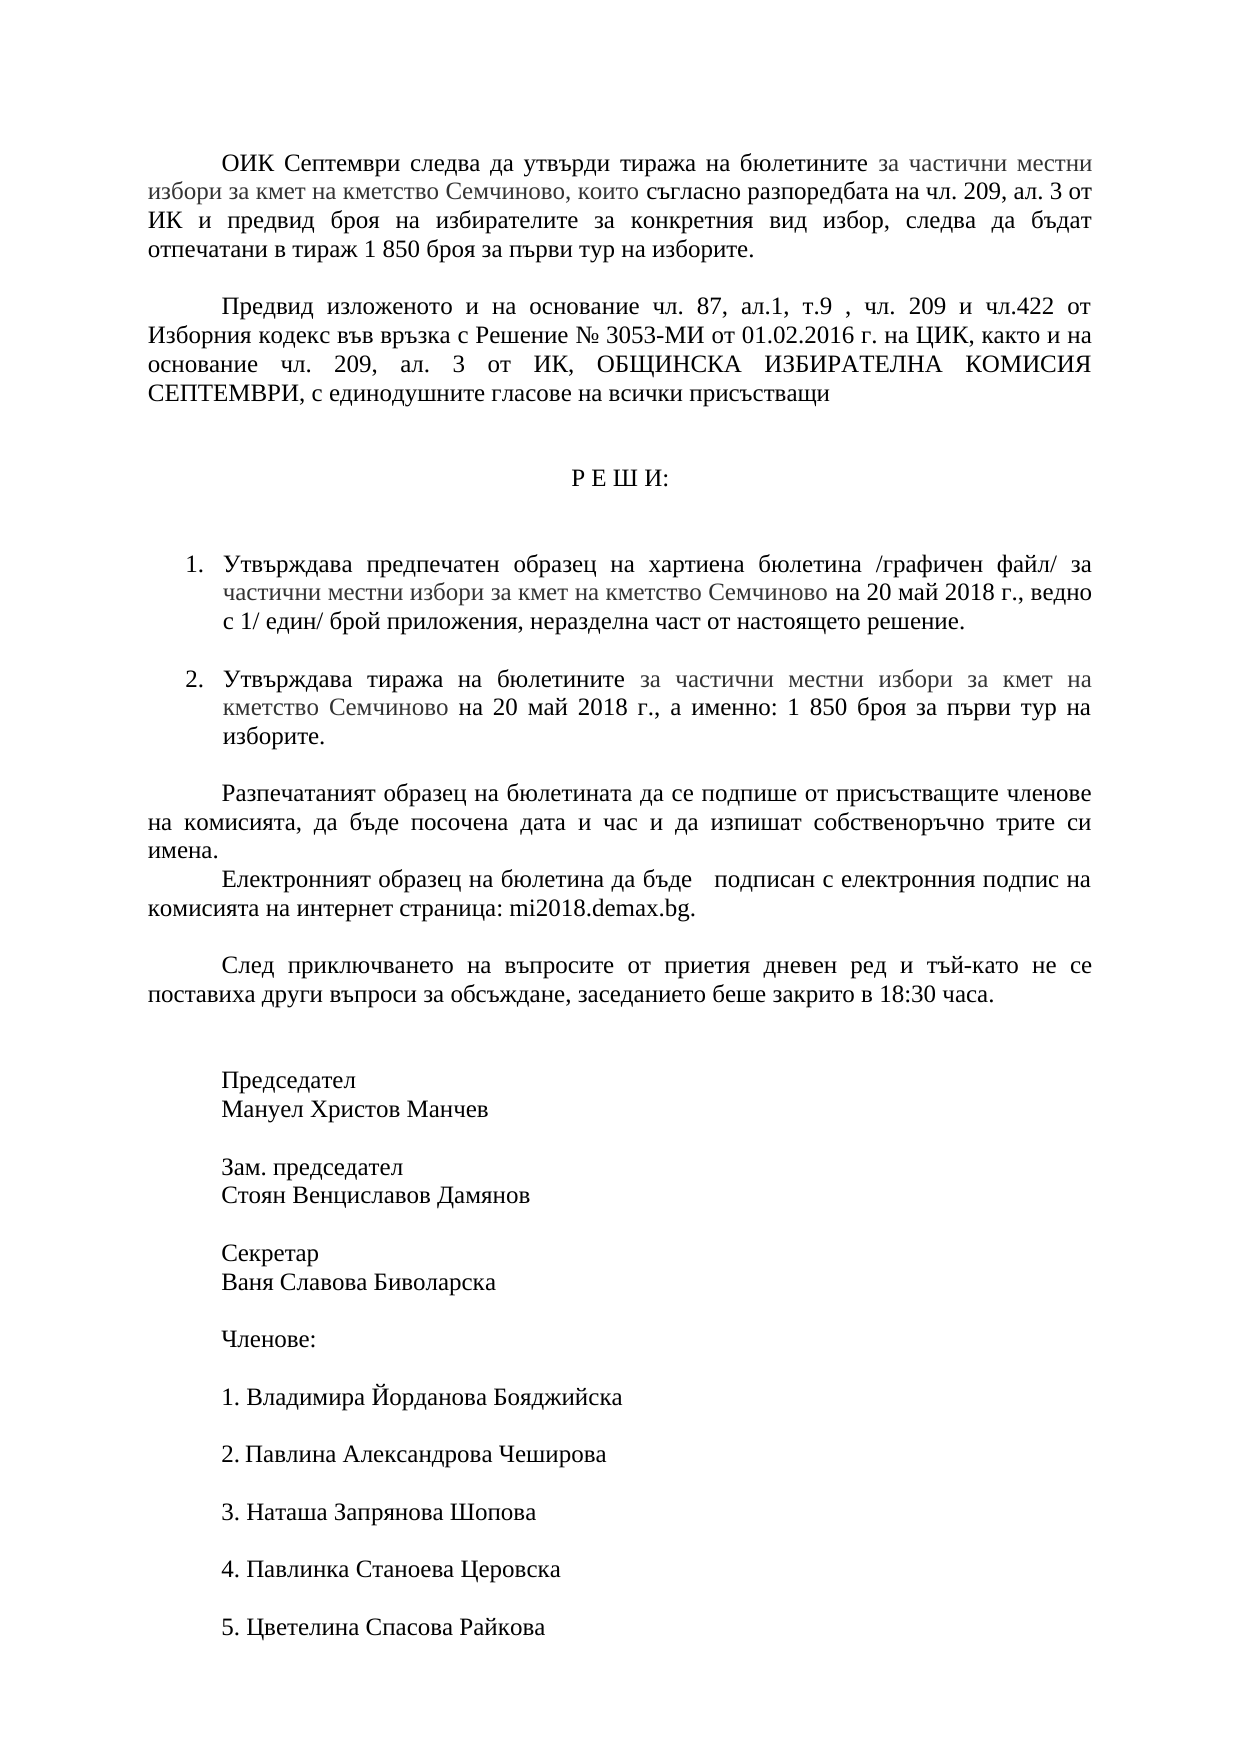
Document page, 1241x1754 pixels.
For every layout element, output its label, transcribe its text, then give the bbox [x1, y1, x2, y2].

text ОИК Септември следва да утвърди тиража на бюлетините за частични местни избори за кмет на кметство Семчиново, които съгласно разпоредбата на чл. 209, ал. 3 от ИК и предвид броя на избирателите за конкретния вид избор, следва да бъдат отпечатани в тираж 1 850 броя за първи тур на изборите. [148, 148, 1093, 263]
text Електронният образец на бюлетина да бъде подписан с електронния подпис на комисията на интернет страница: mi2018.demax.bg. [148, 864, 1093, 922]
text 5. Цветелина Спасова Райкова [148, 1612, 1093, 1640]
text Мануел Христов Манчев [148, 1094, 1093, 1123]
text Ваня Славова Биволарска [148, 1267, 1093, 1295]
text 4. Павлинка Станоева Церовска [148, 1554, 1093, 1583]
text Председател [148, 1065, 1093, 1094]
text 3. Наташа Запрянова Шопова [148, 1497, 1093, 1525]
text Зам. председател [148, 1152, 1093, 1180]
text Секретар [148, 1238, 1093, 1267]
text Разпечатаният образец на бюлетината да се подпише от присъстващите членове на комисията, да бъде посочена дата и час и да изпишат собственоръчно трите си имена. [148, 778, 1093, 864]
text 1. Владимира Йорданова Бояджийска [148, 1382, 1093, 1410]
list Утвърждава тиража на бюлетините за частични местни избори за кмет на кметство Семчиново на 20 май 2018 г., а именно: 1 850 броя за първи тур на изборите. [185, 664, 1093, 750]
text Р Е Ш И: [148, 463, 1093, 492]
text Предвид изложеното и на основание чл. 87, ал.1, т.9 , чл. 209 и чл.422 от Изборния кодекс във връзка с Решение № 3053-МИ от 01.02.2016 г. на ЦИК, както и на основание чл. 209, ал. 3 от ИК, ОБЩИНСКА ИЗБИРАТЕЛНА КОМИСИЯ СЕПТЕМВРИ, с единодушните гласове на всички присъстващи [148, 291, 1093, 406]
list Утвърждава предпечатен образец на хартиена бюлетина /графичен файл/ за частични местни избори за кмет на кметство Семчиново на 20 май 2018 г., ведно с 1/ един/ брой приложения, неразделна част от настоящето решение. [185, 549, 1093, 635]
text Стоян Венциславов Дамянов [148, 1180, 1093, 1209]
text Членове: [148, 1324, 1093, 1353]
text 2. Павлина Александрова Чеширова [148, 1439, 1093, 1468]
text След приключването на въпросите от приетия дневен ред и тъй-като не се поставиха други въпроси за обсъждане, заседанието беше закрито в 18:30 часа. [148, 950, 1093, 1008]
